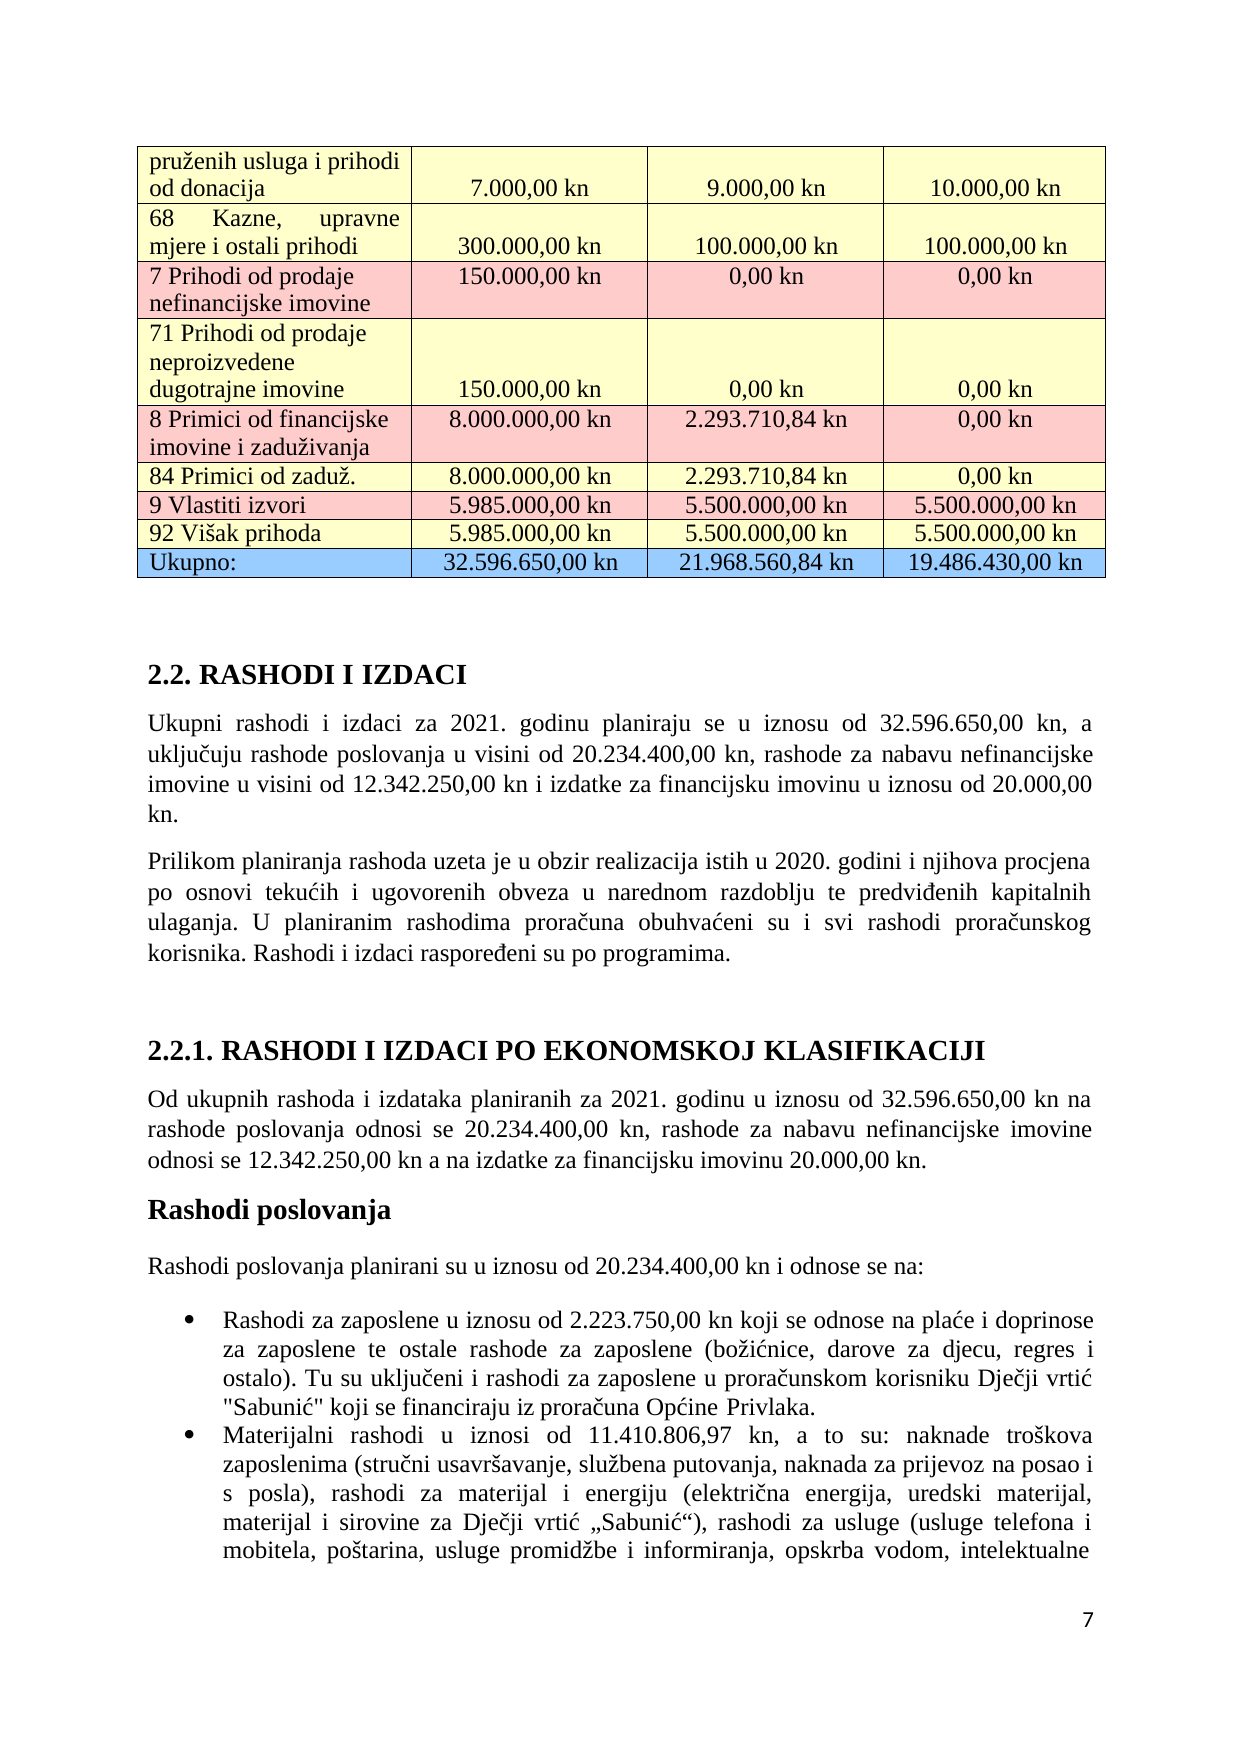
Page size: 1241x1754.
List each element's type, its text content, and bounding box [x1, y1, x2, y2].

table_cell 300.000,00 kn [412, 204, 647, 261]
table_cell 0,00 kn [648, 319, 883, 404]
table_cell 5.500.000,00 kn [884, 520, 1105, 548]
table_cell 5.500.000,00 kn [648, 520, 883, 548]
table_cell 100.000,00 kn [648, 204, 883, 261]
table_cell 150.000,00 kn [412, 319, 647, 404]
table_cell 5.500.000,00 kn [884, 492, 1105, 519]
text Rashodi poslovanja planirani su u iznosu od 20.234.400,00 kn i odnose se na: [147, 1251, 1207, 1280]
table_cell 150.000,00 kn [412, 262, 647, 318]
text Ukupni rashodi i izdaci za 2021. godinu planiraju se u iznosu od 32.596.650,00 kn, a uključuju rashode poslovanja u visini od 20.234.400,00 kn, rashode za nabavu nefinancijske imovine u visini od 12.342.250,00 kn i izdatke za financijsku imovinu u iznosu od 20.000,00 kn. [147, 708, 1093, 828]
table_cell Ukupno: [138, 549, 411, 577]
table_cell 68 Kazne, upravne mjere i ostali prihodi [138, 204, 411, 261]
table_cell 5.985.000,00 kn [412, 492, 647, 519]
table_cell 71 Prihodi od prodaje neproizvedene dugotrajne imovine [138, 319, 411, 404]
table_cell 21.968.560,84 kn [648, 549, 883, 577]
table_header 7.000,00 kn [412, 147, 647, 203]
text Od ukupnih rashoda i izdataka planiranih za 2021. godinu u iznosu od 32.596.650,00 kn na rashode poslovanja odnosi se 20.234.400,00 kn, rashode za nabavu nefinancijske imovine odnosi se 12.342.250,00 kn a na izdatke za financijsku imovinu 20.000,00 kn. [147, 1084, 1093, 1174]
list Materijalni rashodi u iznosi od 11.410.806,97 kn, a to su: naknade troškova zaposlenima (stručni usavršavanje, službena putovanja, naknada za prijevoz na posao i s posla), rashodi za materijal i energiju (električna energija, uredski materijal, materijal i sirovine za Dječji vrtić „Sabunić“), rashodi za usluge (usluge telefona i mobitela, poštarina, usluge promidžbe i informiranja, opskrba vodom, intelektualne [185, 1421, 1093, 1564]
table_cell 8.000.000,00 kn [412, 406, 647, 462]
subtitle RASHODI I IZDACI PO EKONOMSKOJ KLASIFIKACIJI [147, 1033, 1207, 1066]
table_cell 2.293.710,84 kn [648, 463, 883, 491]
table_cell 0,00 kn [648, 262, 883, 318]
table_cell 7 Prihodi od prodaje nefinancijske imovine [138, 262, 411, 318]
table_cell 0,00 kn [884, 319, 1105, 404]
table_cell 8 Primici od financijske imovine i zaduživanja [138, 406, 411, 462]
table_cell 9 Vlastiti izvori [138, 492, 411, 519]
table_cell 5.500.000,00 kn [648, 492, 883, 519]
table_cell 0,00 kn [884, 463, 1105, 491]
table_cell 8.000.000,00 kn [412, 463, 647, 491]
text Prilikom planiranja rashoda uzeta je u obzir realizacija istih u 2020. godini i njihova procjena po osnovi tekućih i ugovorenih obveza u narednom razdoblju te predviđenih kapitalnih ulaganja. U planiranim rashodima proračuna obuhvaćeni su i svi rashodi proračunskog korisnika. Rashodi i izdaci raspoređeni su po programima. [147, 846, 1092, 966]
table_cell 84 Primici od zaduž. [138, 463, 411, 491]
table_cell 0,00 kn [884, 262, 1105, 318]
subtitle Rashodi poslovanja [147, 1192, 1207, 1226]
list Rashodi za zaposlene u iznosu od 2.223.750,00 kn koji se odnose na plaće i doprinose za zaposlene te ostale rashode za zaposlene (božićnice, darove za djecu, regres i ostalo). Tu su uključeni i rashodi za zaposlene u proračunskom korisniku Dječji vrtić "Sabunić" koji se financiraju iz proračuna Općine Privlaka. [185, 1306, 1094, 1421]
table_cell 100.000,00 kn [884, 204, 1105, 261]
table_cell 92 Višak prihoda [138, 520, 411, 548]
table_header 9.000,00 kn [648, 147, 883, 203]
subtitle RASHODI I IZDACI [147, 657, 1207, 690]
table_cell 0,00 kn [884, 406, 1105, 462]
table_header 10.000,00 kn [884, 147, 1105, 203]
table_cell 2.293.710,84 kn [648, 406, 883, 462]
table_cell 5.985.000,00 kn [412, 520, 647, 548]
table_cell 32.596.650,00 kn [412, 549, 647, 577]
table_header pruženih usluga i prihodi od donacija [138, 147, 411, 203]
table_cell 19.486.430,00 kn [884, 549, 1105, 577]
text 7 [21, 1606, 1093, 1634]
